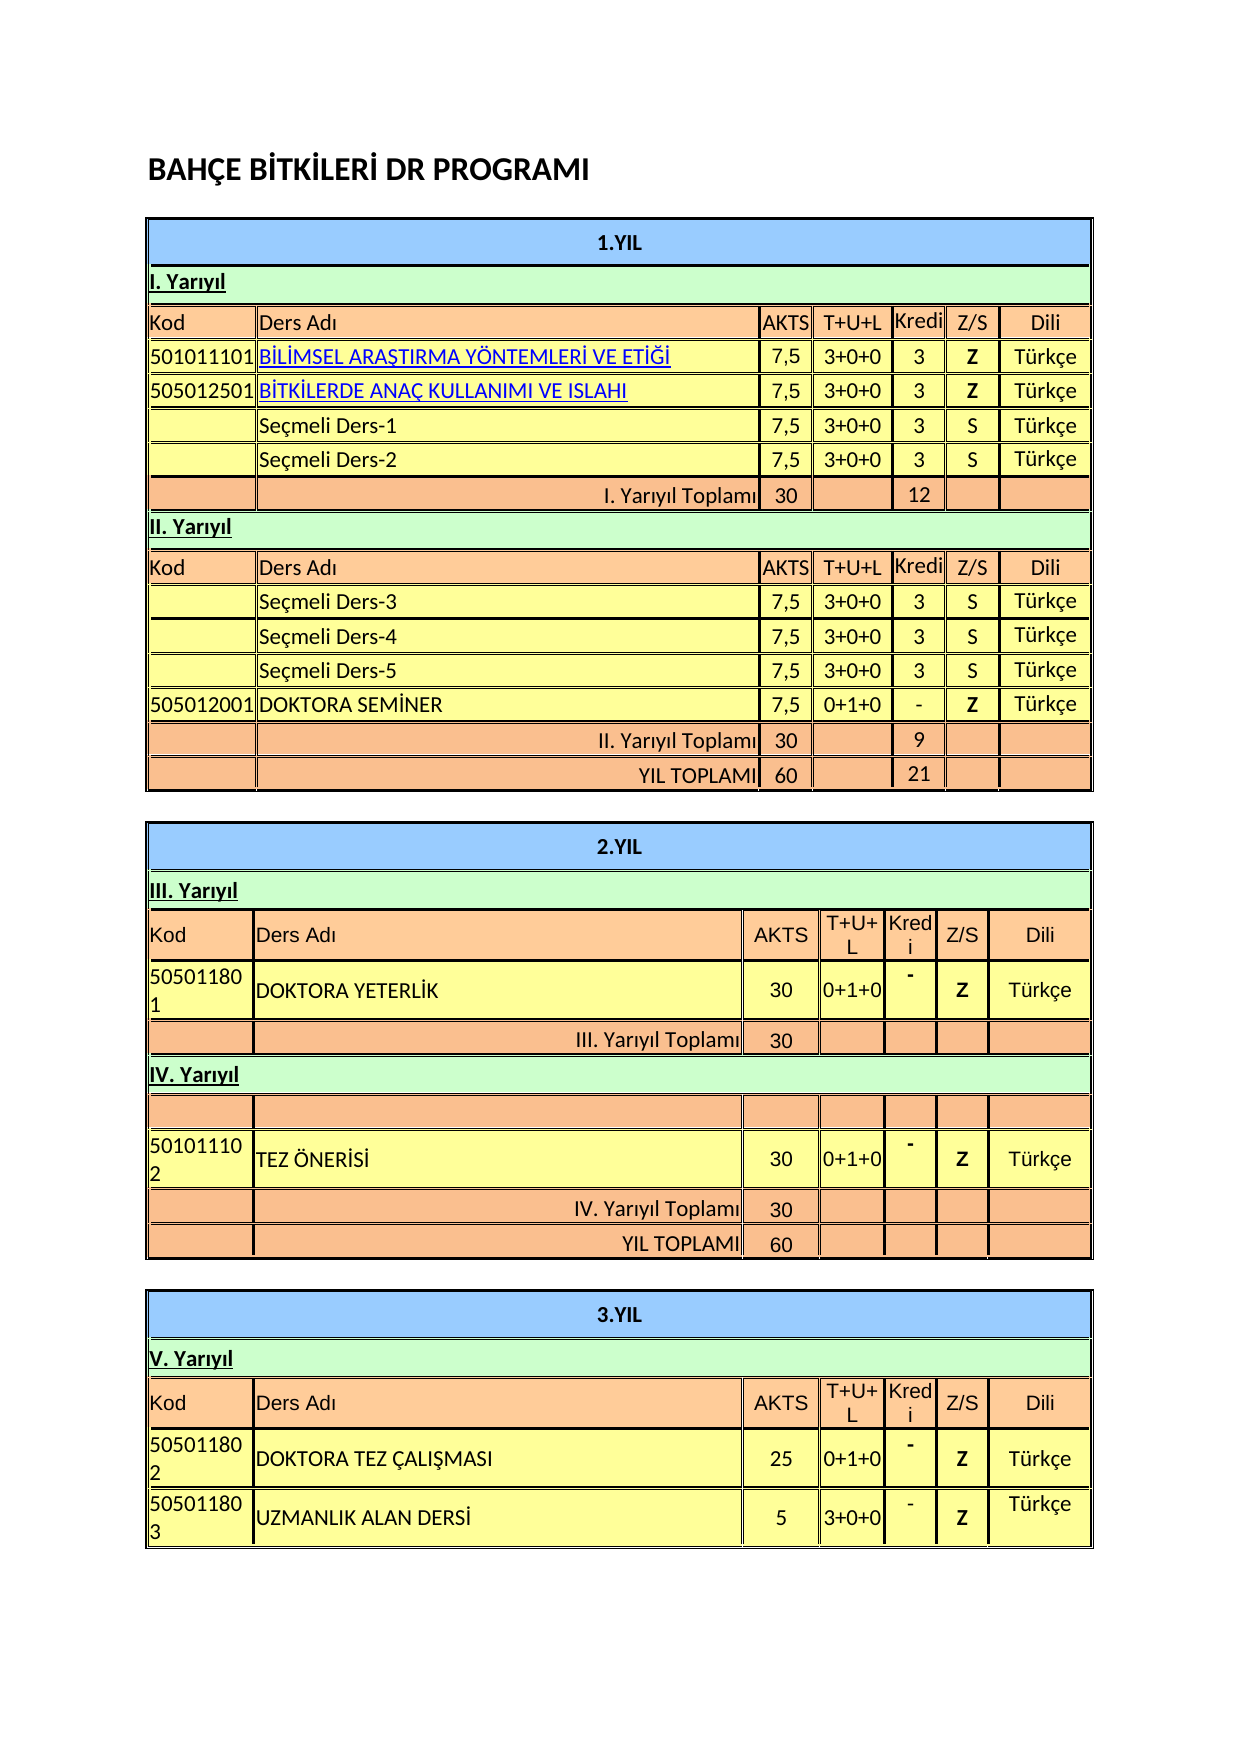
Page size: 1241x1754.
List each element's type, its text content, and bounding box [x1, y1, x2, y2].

table_cell [147, 1187, 253, 1222]
table_cell 505011801 [149, 959, 252, 1018]
table_cell I. Yarıyıl Toplamı [258, 478, 758, 509]
table_cell AKTS [744, 911, 818, 959]
table_cell DOKTORA TEZ ÇALIŞMASI [255, 1430, 741, 1486]
table_cell - [886, 1131, 935, 1187]
table_cell [149, 651, 255, 686]
table_cell 505012001 [147, 686, 257, 720]
table_cell Seçmeli Ders-3 [258, 586, 758, 617]
table_cell II. Yarıyıl [149, 509, 1091, 548]
table_cell V. Yarıyıl [147, 1337, 1092, 1376]
table_cell 3 [894, 375, 944, 406]
table_cell 7,5 [761, 444, 811, 475]
table_cell 3 [894, 444, 944, 475]
table_cell Kredi [886, 1379, 935, 1427]
table_cell [149, 475, 255, 509]
table_cell 505012501 [147, 372, 257, 406]
table_cell Z [947, 341, 998, 372]
table_cell 7,5 [761, 341, 811, 372]
table_cell S [947, 620, 998, 651]
table_cell 25 [744, 1430, 818, 1486]
table_cell 3 [894, 655, 944, 686]
table_cell Z [938, 962, 987, 1018]
table_cell DOKTORA YETERLİK [255, 962, 741, 1018]
table_cell III. Yarıyıl [147, 869, 1092, 908]
table_cell 3 [894, 410, 944, 441]
table_cell [938, 1190, 987, 1222]
table_cell Z [947, 375, 998, 406]
table_cell [147, 441, 257, 475]
table_cell 9 [894, 724, 944, 754]
table_cell [149, 1018, 252, 1053]
table_cell [744, 1096, 818, 1127]
table_cell 5 [743, 1490, 820, 1546]
table_cell Kod [149, 548, 255, 583]
table_cell Ders Adı [258, 307, 758, 337]
table_cell 30 [744, 962, 818, 1018]
table_cell [886, 1190, 935, 1222]
table_cell [149, 720, 255, 754]
table_cell S [947, 444, 998, 475]
table_cell 3 [894, 341, 944, 372]
table_cell 505011803 [149, 1486, 253, 1546]
table_cell 505011802 [149, 1427, 252, 1486]
table_cell YIL TOPLAMI [253, 1225, 742, 1257]
table_cell Kod [147, 908, 252, 959]
table_cell [886, 1096, 935, 1127]
table_cell 0+1+0 [814, 689, 891, 720]
table_cell S [947, 586, 998, 617]
table_cell 60 [759, 758, 813, 789]
table_cell [149, 617, 255, 651]
table_cell 0+1+0 [821, 962, 883, 1018]
table_cell YIL TOPLAMI [257, 758, 759, 789]
table_cell 3+0+0 [814, 341, 891, 372]
table_cell Türkçe [990, 959, 1090, 1018]
table_cell 12 [894, 478, 944, 509]
table_cell Seçmeli Ders-4 [258, 620, 758, 651]
table_cell Türkçe [1001, 338, 1091, 372]
table_cell Dili [990, 908, 1092, 959]
table_cell T+U+L [814, 307, 891, 337]
table_cell Ders Adı [258, 552, 758, 583]
table_cell II. Yarıyıl Toplamı [258, 724, 758, 754]
table_cell [938, 1022, 987, 1053]
table_cell - [886, 1430, 935, 1486]
table_cell 7,5 [761, 620, 811, 651]
table_cell Dili [1001, 303, 1091, 337]
table_cell [947, 724, 998, 754]
table_cell - [886, 962, 935, 1018]
table_cell [149, 1093, 252, 1127]
table_cell [990, 1093, 1091, 1127]
table_cell UZMANLIK ALAN DERSİ [253, 1490, 742, 1546]
text BAHÇE BİTKİLERİ DR PROGRAMI [148, 148, 1093, 188]
table_cell Ders Adı [255, 1379, 741, 1427]
table_cell T+U+L [821, 1379, 883, 1427]
table_cell 3 [894, 620, 944, 651]
table_cell DOKTORA SEMİNER [258, 689, 758, 720]
table_cell Türkçe [999, 441, 1092, 475]
table_cell 30 [744, 1022, 818, 1053]
table_cell [947, 478, 998, 509]
table_cell 3+0+0 [820, 1490, 884, 1546]
table_cell - [884, 1490, 936, 1546]
table_cell - [894, 689, 944, 720]
table_cell AKTS [761, 552, 811, 583]
table_cell Türkçe [990, 1128, 1091, 1187]
table_cell 3+0+0 [814, 444, 891, 475]
table_cell Türkçe [988, 1486, 1091, 1546]
table_cell 7,5 [761, 410, 811, 441]
table_cell [149, 406, 255, 441]
table_cell 7,5 [761, 586, 811, 617]
table_cell 0+1+0 [821, 1131, 883, 1187]
table_cell 21 [892, 758, 946, 789]
table_cell TEZ ÖNERİSİ [255, 1131, 741, 1187]
table_cell Kod [149, 303, 255, 337]
table_cell IV. Yarıyıl [149, 1053, 1091, 1092]
table_cell Türkçe [1001, 617, 1090, 651]
table_cell 0+1+0 [821, 1430, 883, 1486]
table_cell Z/S [947, 307, 998, 337]
table_cell 3+0+0 [814, 655, 891, 686]
table_cell Türkçe [999, 583, 1092, 617]
table_cell [820, 1225, 884, 1257]
table_cell [936, 1225, 988, 1257]
table_header 3.YIL [149, 1292, 1090, 1337]
table_cell 7,5 [761, 689, 811, 720]
table_cell [821, 1022, 883, 1053]
table_cell [988, 1187, 1092, 1222]
table_cell 3+0+0 [814, 410, 891, 441]
table_cell Türkçe [999, 686, 1092, 720]
table_cell 30 [744, 1190, 818, 1222]
table_cell Türkçe [990, 1427, 1090, 1486]
table_cell IV. Yarıyıl Toplamı [255, 1190, 741, 1222]
table_cell 30 [744, 1131, 818, 1187]
table_cell Türkçe [1001, 651, 1091, 686]
table_cell 3 [894, 586, 944, 617]
table_cell [990, 1018, 1091, 1053]
table_cell Z/S [938, 1379, 987, 1427]
table_cell [147, 1222, 253, 1257]
table_cell Kredi [894, 307, 944, 337]
table_cell Z [947, 689, 998, 720]
table_cell [255, 1096, 741, 1127]
table_cell [988, 1222, 1092, 1257]
table_cell 60 [743, 1225, 820, 1257]
table_cell 3+0+0 [814, 586, 891, 617]
table_cell [149, 755, 257, 789]
table_cell Z [938, 1131, 987, 1187]
table_cell S [947, 410, 998, 441]
table_cell S [947, 655, 998, 686]
table_cell [884, 1225, 936, 1257]
table_cell T+U+L [821, 911, 883, 959]
table_cell BİTKİLERDE ANAÇ KULLANIMI VE ISLAHI [258, 375, 758, 406]
table_cell Türkçe [1001, 406, 1091, 441]
table_cell Seçmeli Ders-2 [258, 444, 758, 475]
table_cell [1001, 475, 1090, 509]
table_cell 30 [761, 724, 811, 754]
table_header 2.YIL [149, 824, 1090, 869]
table_cell 3+0+0 [814, 375, 891, 406]
table_cell 7,5 [761, 655, 811, 686]
table_cell Seçmeli Ders-5 [258, 655, 758, 686]
table_cell Z [938, 1430, 987, 1486]
table_cell [946, 758, 999, 789]
table_cell 3+0+0 [814, 620, 891, 651]
table_cell [821, 1096, 883, 1127]
table_cell Kod [147, 1376, 253, 1427]
table_cell [147, 583, 257, 617]
table_cell [814, 724, 891, 754]
table_cell [821, 1190, 883, 1222]
table_cell Seçmeli Ders-1 [258, 410, 758, 441]
table_cell III. Yarıyıl Toplamı [255, 1022, 741, 1053]
table_cell I. Yarıyıl [149, 264, 1090, 303]
table_cell Z/S [947, 552, 998, 583]
table_cell [813, 758, 892, 789]
table_cell Dili [988, 1376, 1092, 1427]
table_header 1.YIL [149, 220, 1090, 264]
table_cell T+U+L [814, 552, 891, 583]
table_cell [814, 478, 891, 509]
table_cell BİLİMSEL ARAŞTIRMA YÖNTEMLERİ VE ETİĞİ [258, 341, 758, 372]
table_cell 501011101 [149, 338, 255, 372]
table_cell [886, 1022, 935, 1053]
table_cell [999, 755, 1091, 789]
table_cell [1001, 720, 1091, 754]
table_cell Z/S [938, 911, 987, 959]
table_cell Türkçe [999, 372, 1092, 406]
table_cell AKTS [744, 1379, 818, 1427]
table_cell Kredi [886, 911, 935, 959]
table_cell AKTS [761, 307, 811, 337]
table_cell Dili [1001, 548, 1091, 583]
table_cell 501011102 [149, 1128, 252, 1187]
table_cell Ders Adı [255, 911, 741, 959]
table_cell [938, 1096, 987, 1127]
table_cell Kredi [894, 552, 944, 583]
table_cell Z [936, 1490, 988, 1546]
table_cell 30 [761, 478, 811, 509]
table_cell 7,5 [761, 375, 811, 406]
